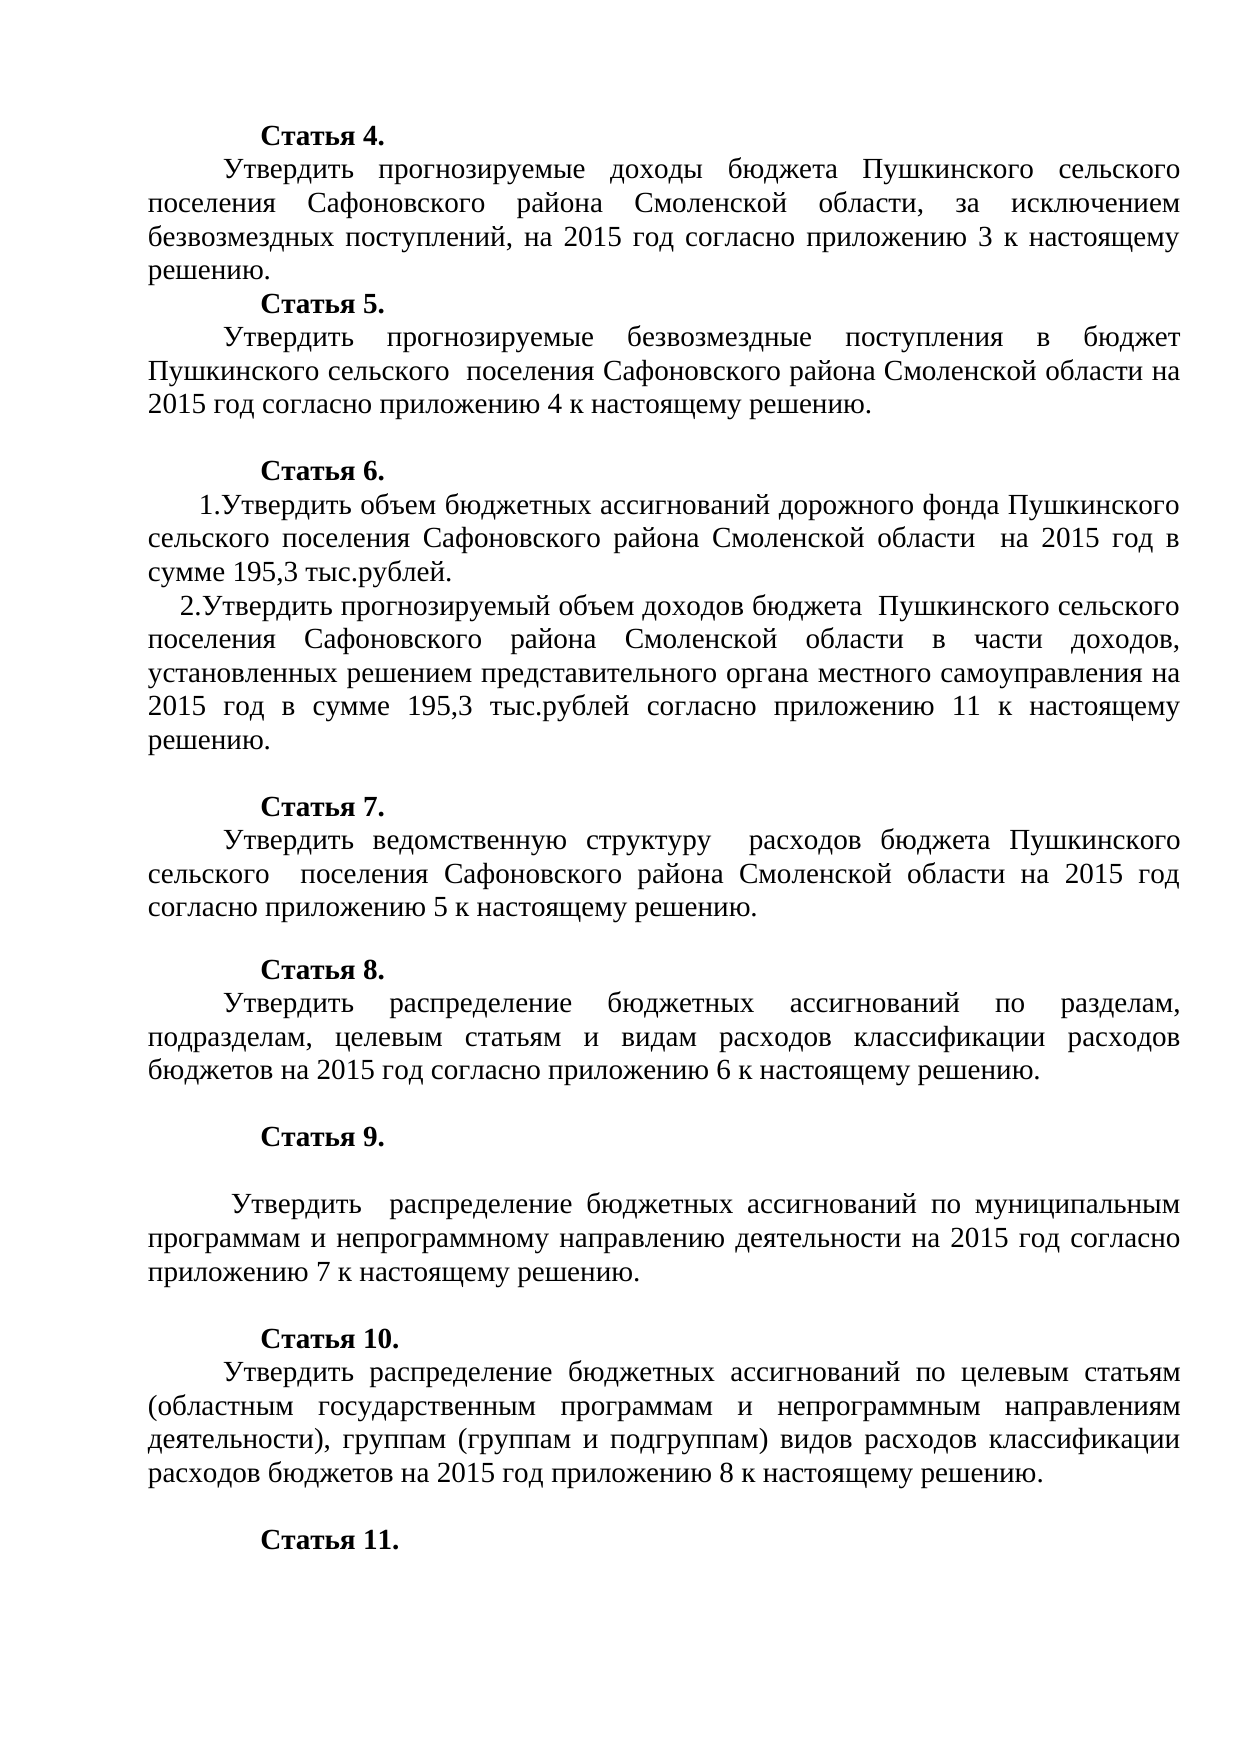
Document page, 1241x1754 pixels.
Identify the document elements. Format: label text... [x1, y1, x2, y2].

text 1.Утвердить объем бюджетных ассигнований дорожного фонда Пушкинского сельского поселения Сафоновского района Смоленской области на 2015 год в сумме 195,3 тыс.рублей. [148, 487, 1181, 588]
text Статья 6. [148, 453, 1181, 487]
text Статья 7. [148, 789, 1181, 822]
text Утвердить прогнозируемые доходы бюджета Пушкинского сельского поселения Сафоновского района Смоленской области, за исключением безвозмездных поступлений, на 2015 год согласно приложению 3 к настоящему решению. [148, 152, 1181, 286]
text Статья 9. [148, 1119, 1181, 1153]
text Статья 11. [148, 1522, 1181, 1556]
text Утвердить распределение бюджетных ассигнований по разделам, подразделам, целевым статьям и видам расходов классификации расходов бюджетов на 2015 год согласно приложению 6 к настоящему решению. [148, 985, 1181, 1086]
text Утвердить распределение бюджетных ассигнований по муниципальным программам и непрограммному направлению деятельности на 2015 год согласно приложению 7 к настоящему решению. [148, 1187, 1181, 1287]
text Статья 4. [148, 118, 1181, 152]
text 2.Утвердить прогнозируемый объем доходов бюджета Пушкинского сельского поселения Сафоновского района Смоленской области в части доходов, установленных решением представительного органа местного самоуправления на 2015 год в сумме 195,3 тыс.рублей согласно приложению 11 к настоящему решению. [148, 588, 1181, 755]
text Статья 5. [148, 286, 1181, 319]
text Утвердить ведомственную структуру расходов бюджета Пушкинского сельского поселения Сафоновского района Смоленской области на 2015 год согласно приложению 5 к настоящему решению. [148, 822, 1181, 923]
text Статья 8. [148, 952, 1181, 985]
text Утвердить прогнозируемые безвозмездные поступления в бюджет Пушкинского сельского поселения Сафоновского района Смоленской области на 2015 год согласно приложению 4 к настоящему решению. [148, 319, 1181, 420]
text Утвердить распределение бюджетных ассигнований по целевым статьям (областным государственным программам и непрограммным направлениям деятельности), группам (группам и подгруппам) видов расходов классификации расходов бюджетов на 2015 год приложению 8 к настоящему решению. [148, 1354, 1181, 1488]
text Статья 10. [148, 1321, 1181, 1354]
